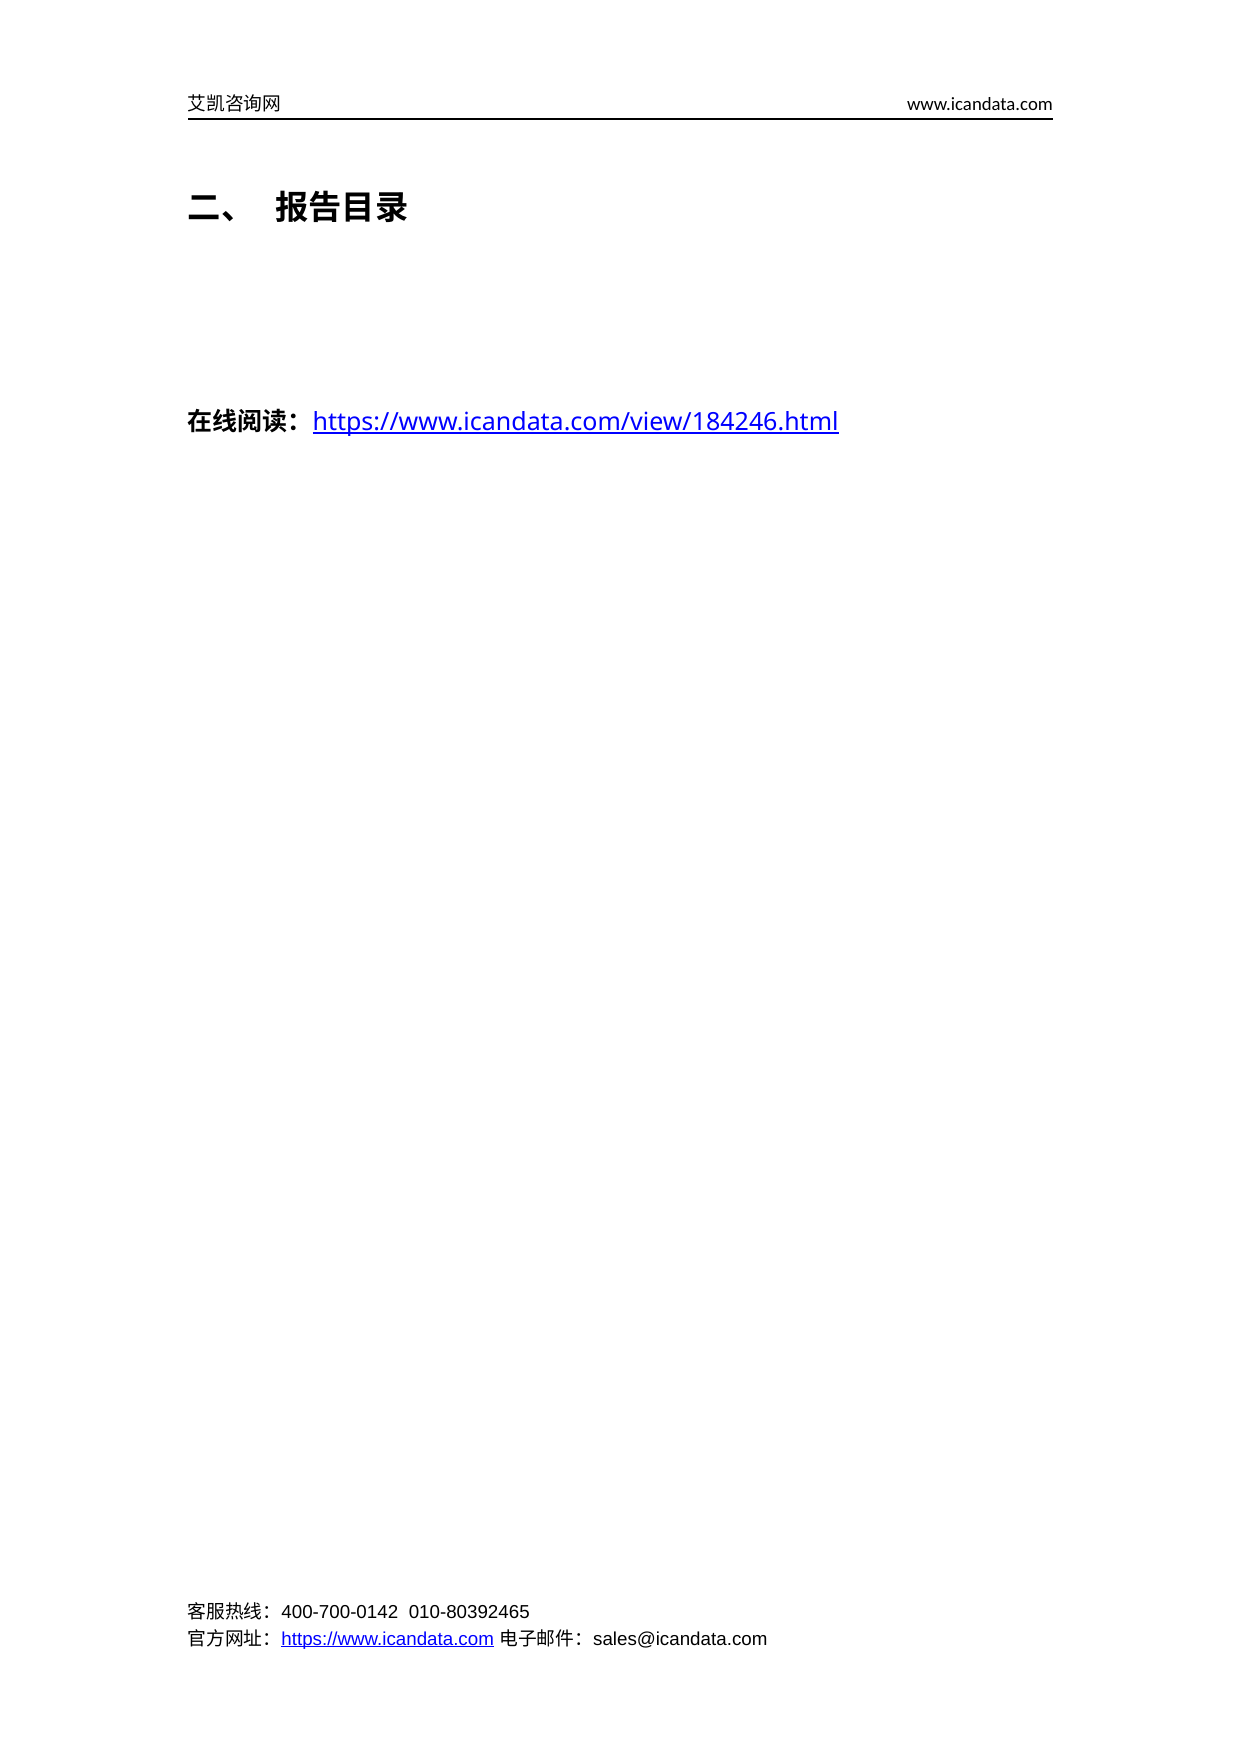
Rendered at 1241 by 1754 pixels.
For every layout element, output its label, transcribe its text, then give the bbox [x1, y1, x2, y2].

text 在线阅读：https://www.icandata.com/view/184246.html [187, 387, 1053, 452]
subtitle 报告目录 [187, 172, 1053, 237]
